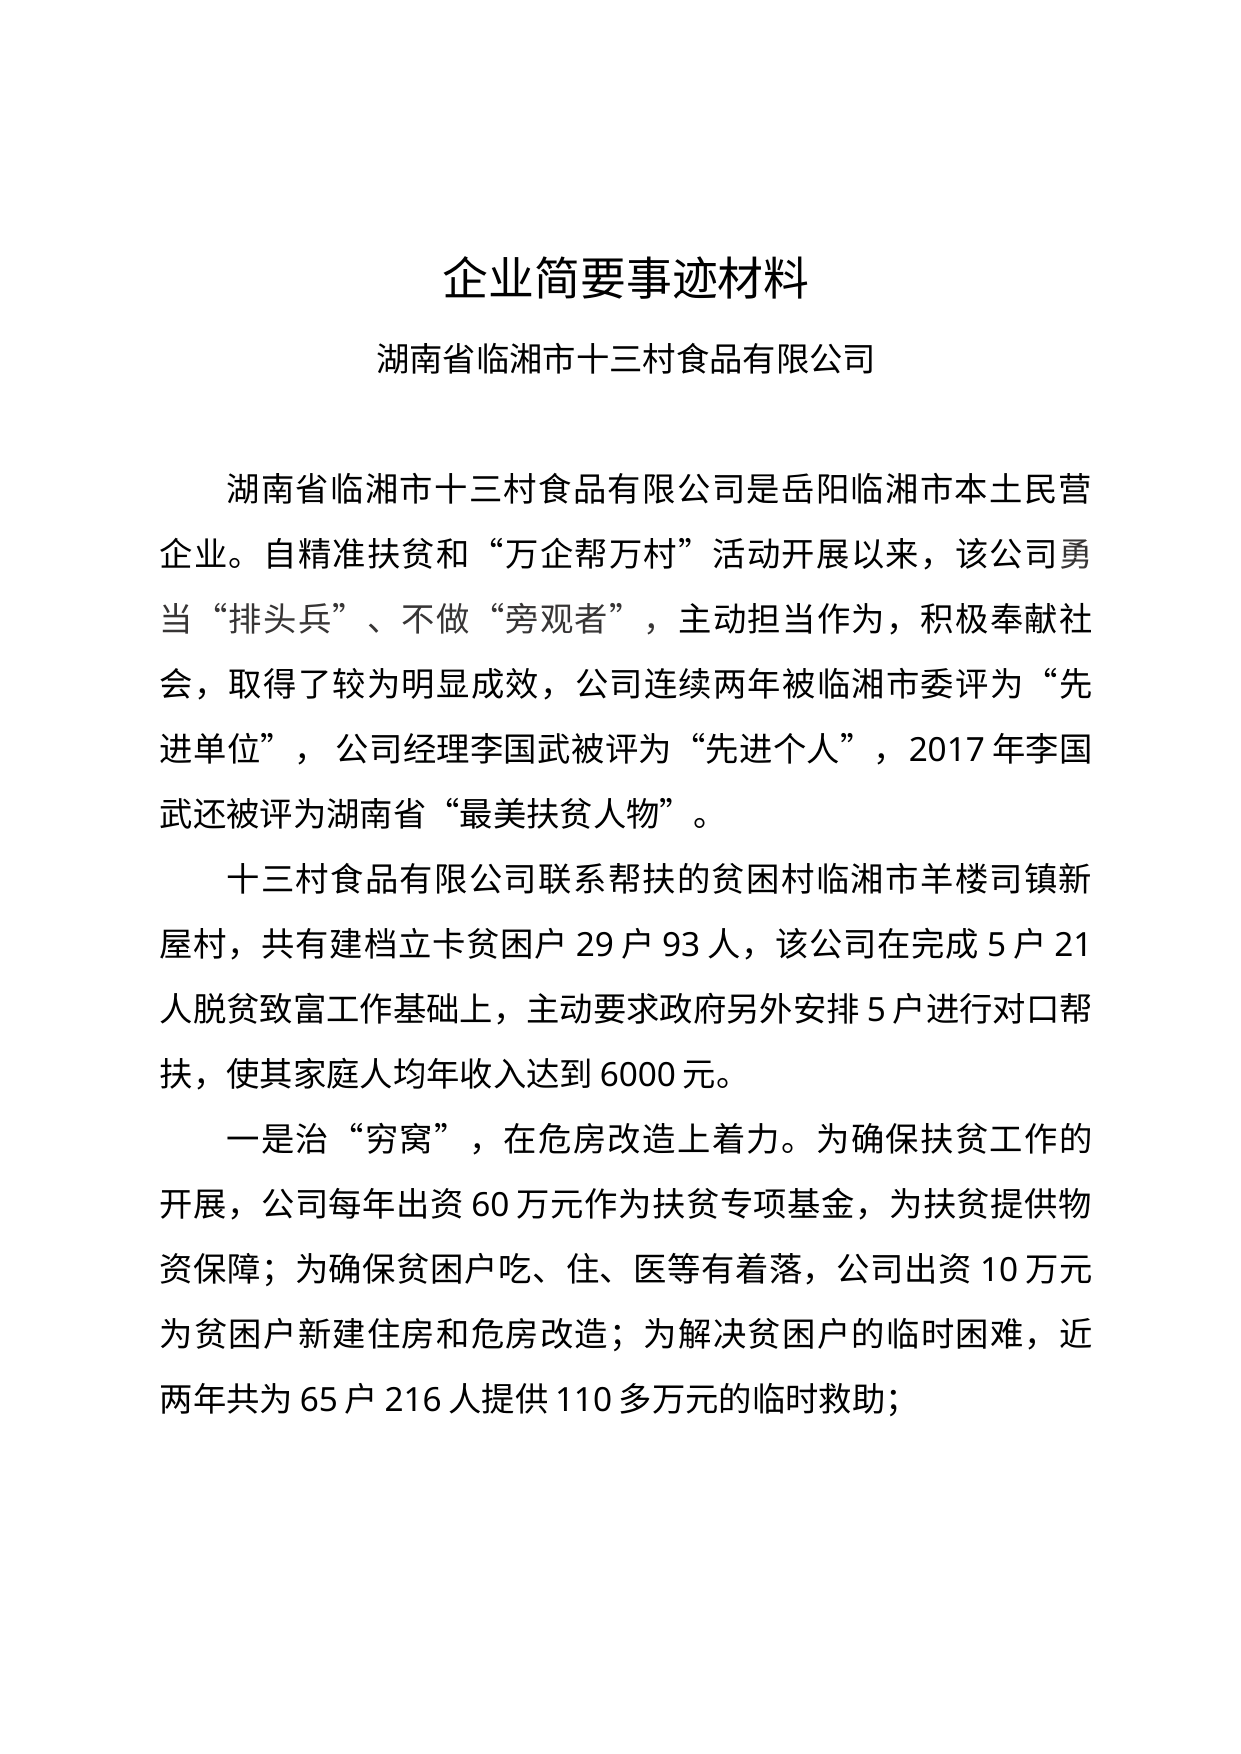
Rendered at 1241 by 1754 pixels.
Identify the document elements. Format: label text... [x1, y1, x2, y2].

text 一是治“穷窝”，在危房改造上着力。为确保扶贫工作的开展，公司每年出资60万元作为扶贫专项基金，为扶贫提供物资保障；为确保贫困户吃、住、医等有着落，公司出资10万元为贫困户新建住房和危房改造；为解决贫困户的临时困难，近两年共为65户216人提供110多万元的临时救助； [159, 1104, 1092, 1429]
text 十三村食品有限公司联系帮扶的贫困村临湘市羊楼司镇新屋村，共有建档立卡贫困户29户93人，该公司在完成5户21人脱贫致富工作基础上，主动要求政府另外安排5户进行对口帮扶，使其家庭人均年收入达到6000元。 [159, 844, 1092, 1104]
text 湖南省临湘市十三村食品有限公司 [159, 324, 1092, 389]
text 企业简要事迹材料 [159, 227, 1092, 324]
text 湖南省临湘市十三村食品有限公司是岳阳临湘市本土民营企业。自精准扶贫和“万企帮万村”活动开展以来，该公司勇当“排头兵”、不做“旁观者”，主动担当作为，积极奉献社会，取得了较为明显成效，公司连续两年被临湘市委评为“先进单位”， 公司经理李国武被评为“先进个人”，2017年李国武还被评为湖南省“最美扶贫人物”。 [159, 454, 1092, 844]
